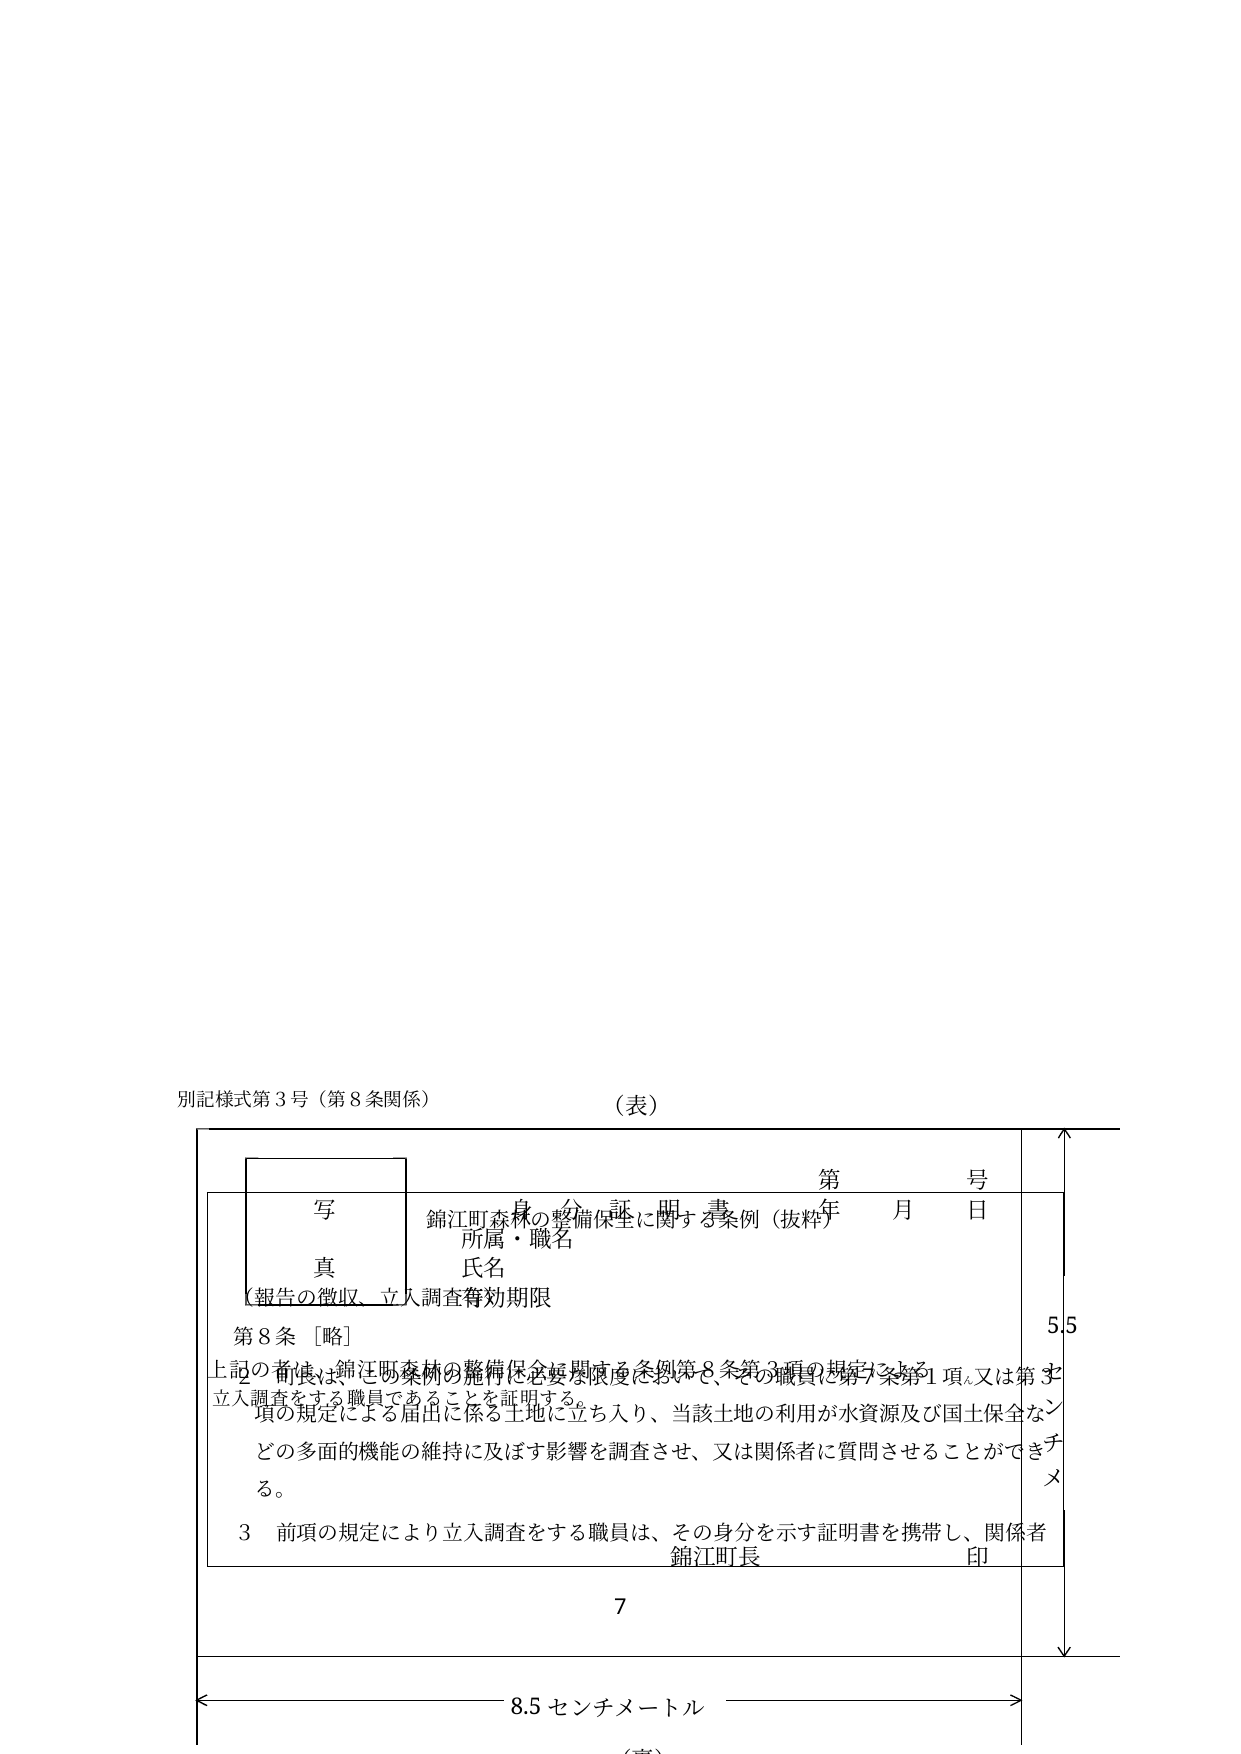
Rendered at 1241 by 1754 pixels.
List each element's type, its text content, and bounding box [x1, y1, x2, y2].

text 別記様式第３号（第８条関係） [177, 1079, 1063, 1117]
